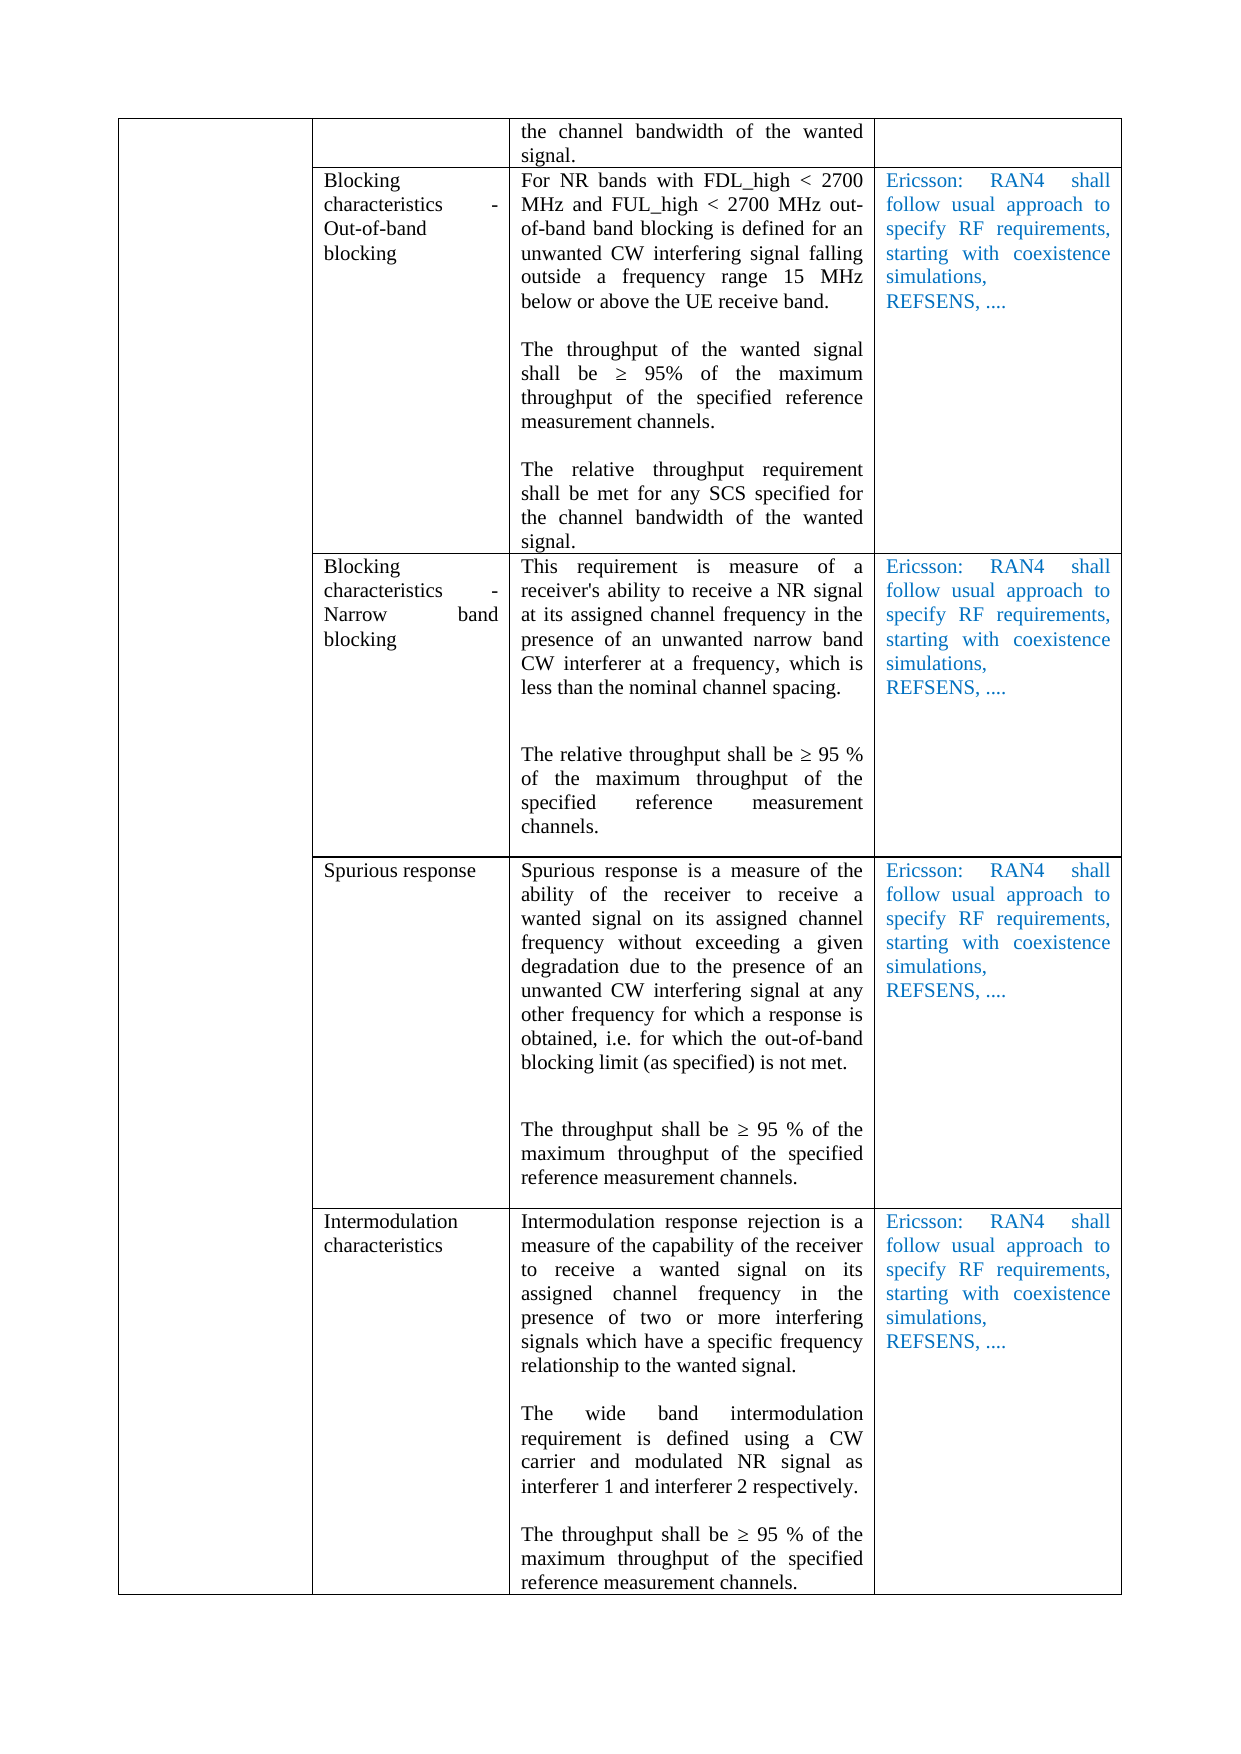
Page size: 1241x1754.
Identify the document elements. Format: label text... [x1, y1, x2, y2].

table_cell Intermodulation characteristics [313, 1209, 509, 1594]
table_cell This requirement is measure of a receiver's ability to receive a NR signal at its assigned channel frequency in the presence of an unwanted narrow band CW interferer at a frequency, which is less than the nominal channel spacing. The relative throughput shall be ≥ 95 % of the maximum throughput of the specified reference measurement channels. [510, 554, 874, 856]
table_cell Ericsson: RAN4 shall follow usual approach to specify RF requirements, starting with coexistence simulations, REFSENS, .... [875, 858, 1121, 1208]
table_cell Blocking characteristics - Out-of-band blocking [313, 168, 509, 553]
table_cell Ericsson: RAN4 shall follow usual approach to specify RF requirements, starting with coexistence simulations, REFSENS, .... [875, 168, 1121, 553]
table_cell Intermodulation response rejection is a measure of the capability of the receiver to receive a wanted signal on its assigned channel frequency in the presence of two or more interfering signals which have a specific frequency relationship to the wanted signal. The wide band intermodulation requirement is defined using a CW carrier and modulated NR signal as interferer 1 and interferer 2 respectively. The throughput shall be ≥ 95 % of the maximum throughput of the specified reference measurement channels. [510, 1209, 874, 1594]
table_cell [510, 119, 874, 167]
table_cell Ericsson: RAN4 shall follow usual approach to specify RF requirements, starting with coexistence simulations, REFSENS, .... [875, 554, 1121, 856]
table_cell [313, 119, 509, 167]
table_cell For NR bands with FDL_high < 2700 MHz and FUL_high < 2700 MHz out-of-band band blocking is defined for an unwanted CW interfering signal falling outside a frequency range 15 MHz below or above the UE receive band. The throughput of the wanted signal shall be ≥ 95% of the maximum throughput of the specified reference measurement channels. The relative throughput requirement shall be met for any SCS specified for the channel bandwidth of the wanted signal. [510, 168, 874, 553]
table_cell Blocking characteristics - Narrow band blocking [313, 554, 509, 856]
table_cell Spurious response [313, 858, 509, 1208]
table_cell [875, 119, 1121, 167]
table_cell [875, 1209, 1121, 1594]
table_cell Spurious response is a measure of the ability of the receiver to receive a wanted signal on its assigned channel frequency without exceeding a given degradation due to the presence of an unwanted CW interfering signal at any other frequency for which a response is obtained, i.e. for which the out-of-band blocking limit (as specified) is not met. The throughput shall be ≥ 95 % of the maximum throughput of the specified reference measurement channels. [510, 858, 874, 1208]
